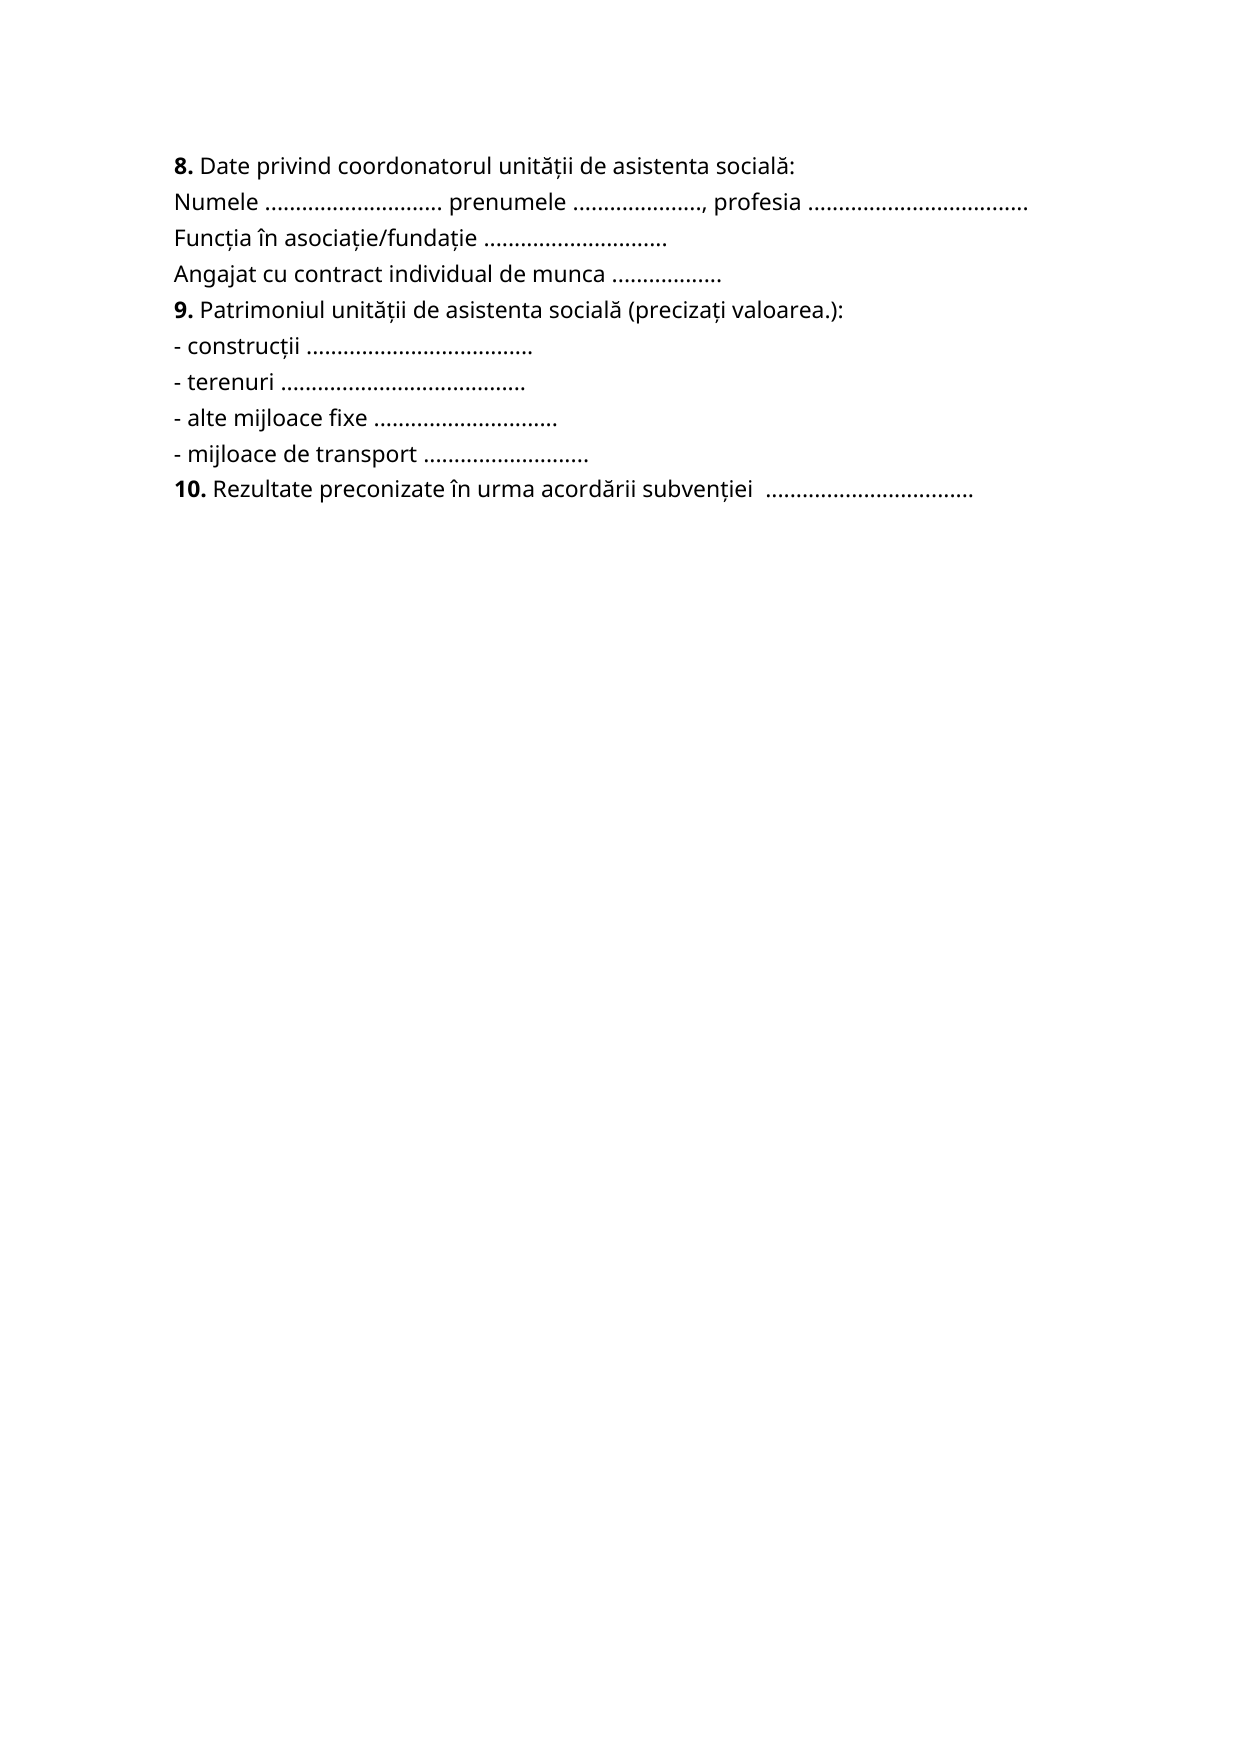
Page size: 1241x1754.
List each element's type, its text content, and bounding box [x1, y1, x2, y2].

text Angajat cu contract individual de munca .................. [150, 258, 1090, 289]
text 10. Rezultate preconizate în urma acordării subvenţiei .................................. [150, 473, 1090, 505]
text - terenuri ........................................ [150, 366, 1090, 397]
text Numele ............................. prenumele ....................., profesia .................................... [150, 186, 1090, 217]
text 8. Date privind coordonatorul unităţii de asistenta socială: [150, 150, 1090, 181]
text - alte mijloace fixe .............................. [150, 402, 1090, 433]
text - mijloace de transport ........................... [150, 437, 1090, 469]
text 9. Patrimoniul unităţii de asistenta socială (precizaţi valoarea.): [150, 294, 1090, 325]
text - construcţii ..................................... [150, 330, 1090, 361]
text Funcţia în asociaţie/fundaţie .............................. [150, 222, 1090, 253]
